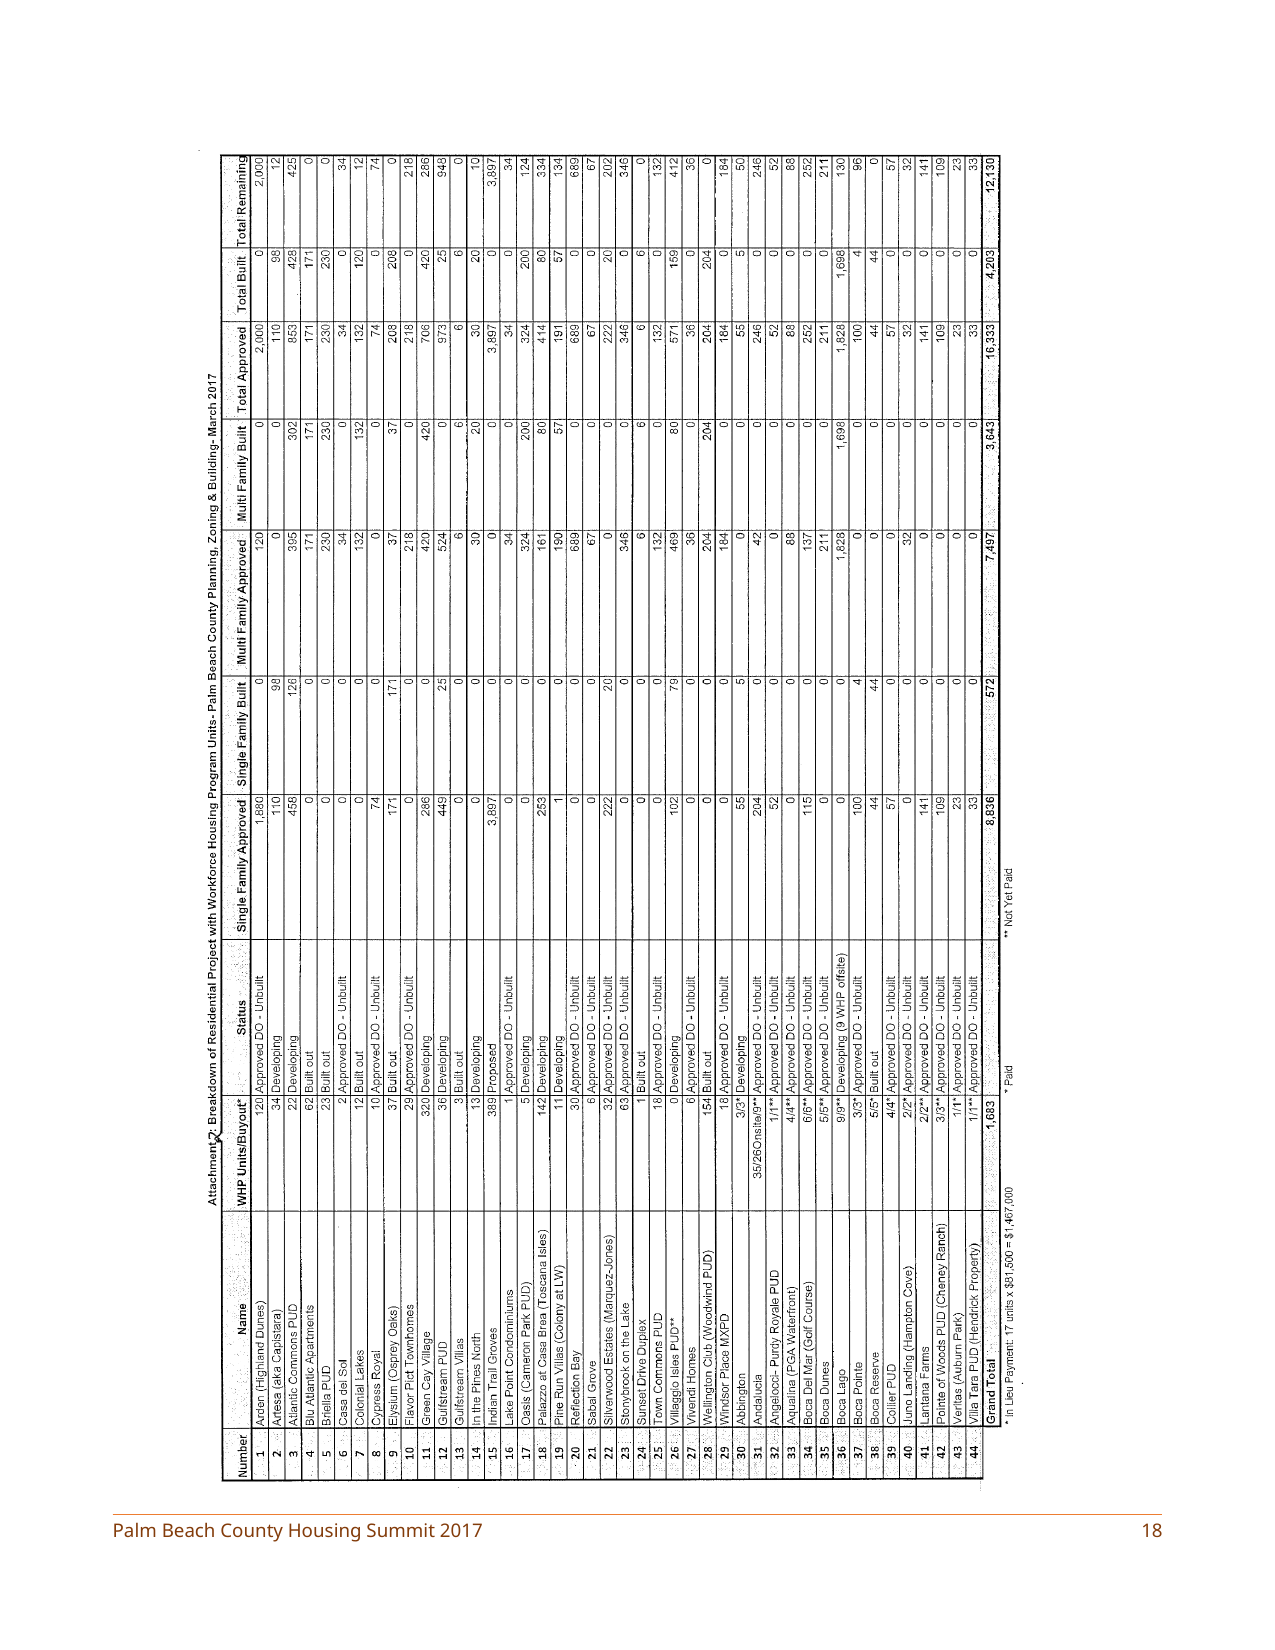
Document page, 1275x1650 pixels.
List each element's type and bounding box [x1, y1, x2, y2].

picture [197, 150, 1058, 1491]
